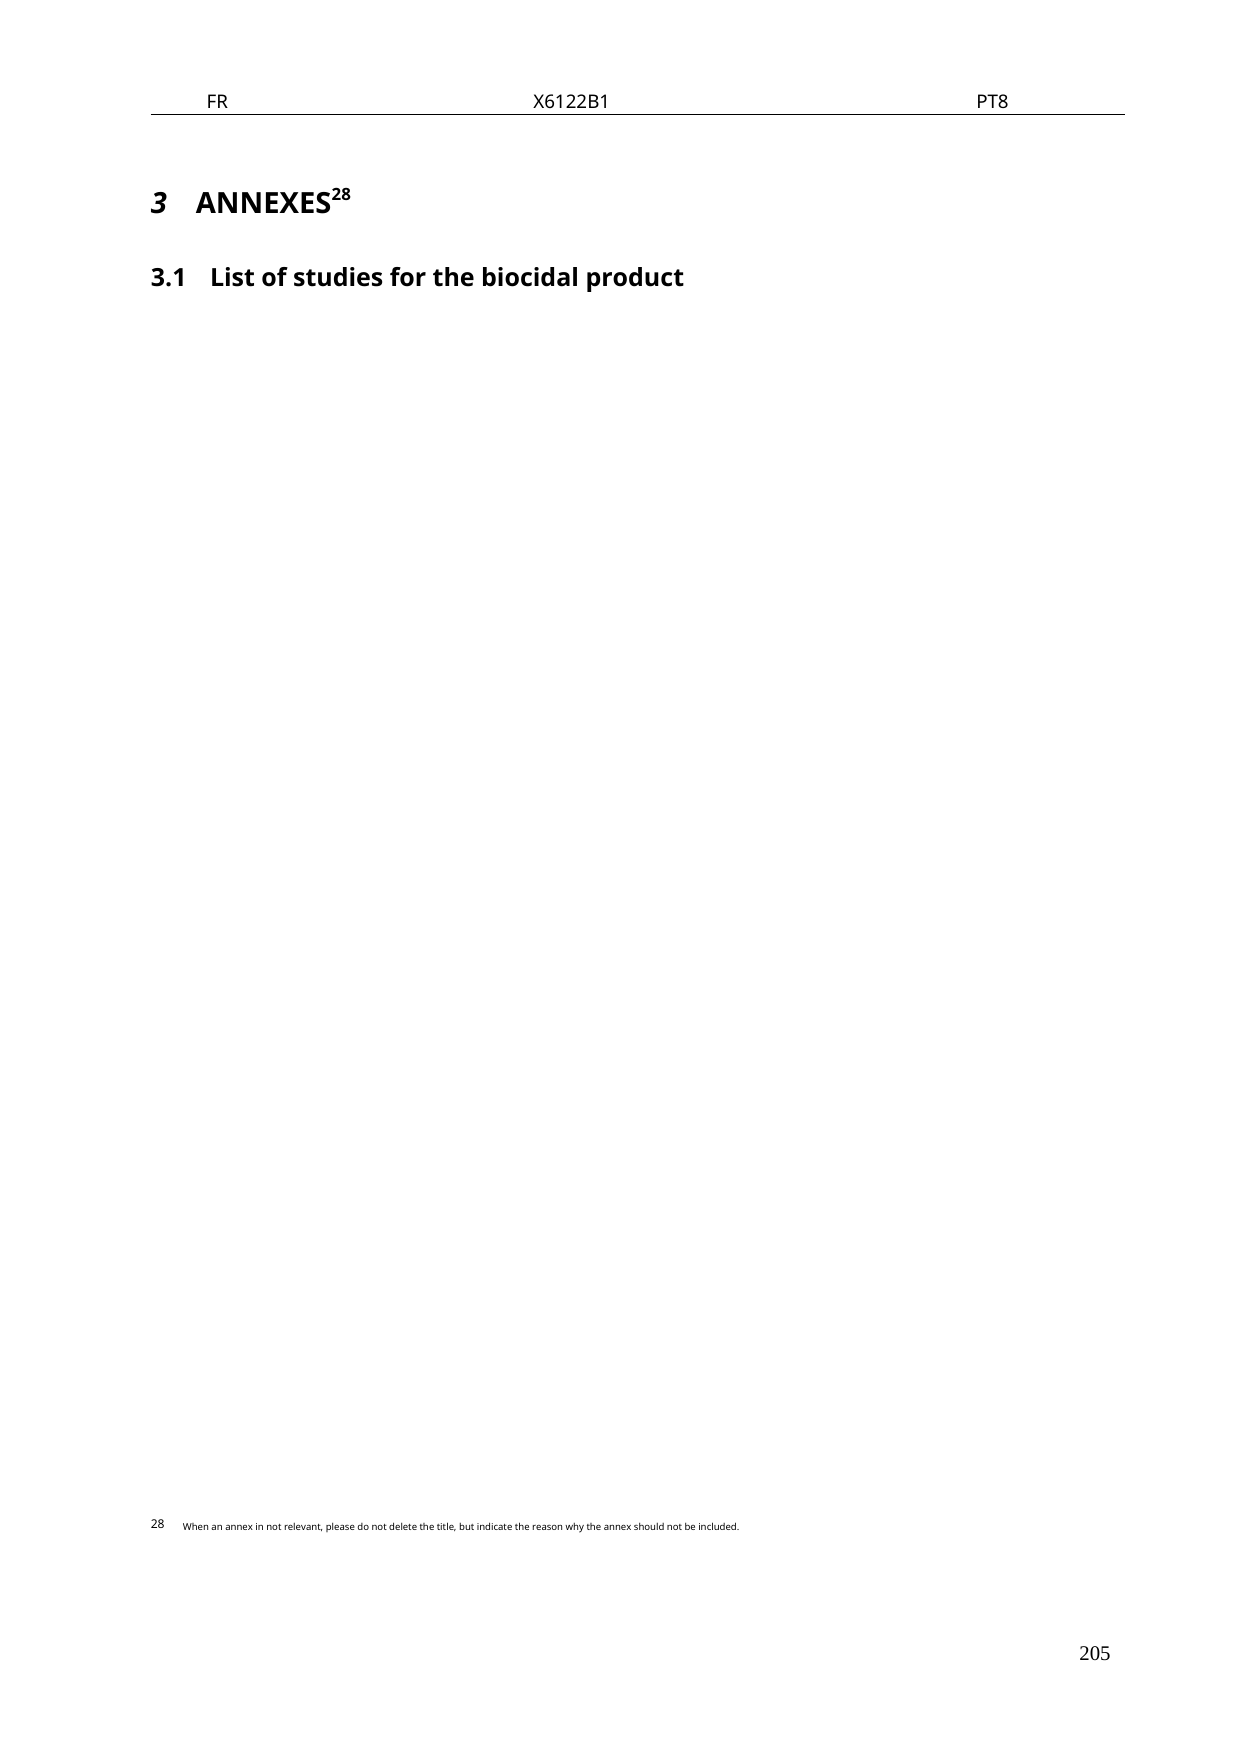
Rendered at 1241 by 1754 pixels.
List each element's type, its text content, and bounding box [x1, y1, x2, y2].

subtitle List of studies for the biocidal product [151, 259, 1110, 293]
subtitle Annexes [151, 182, 1110, 222]
